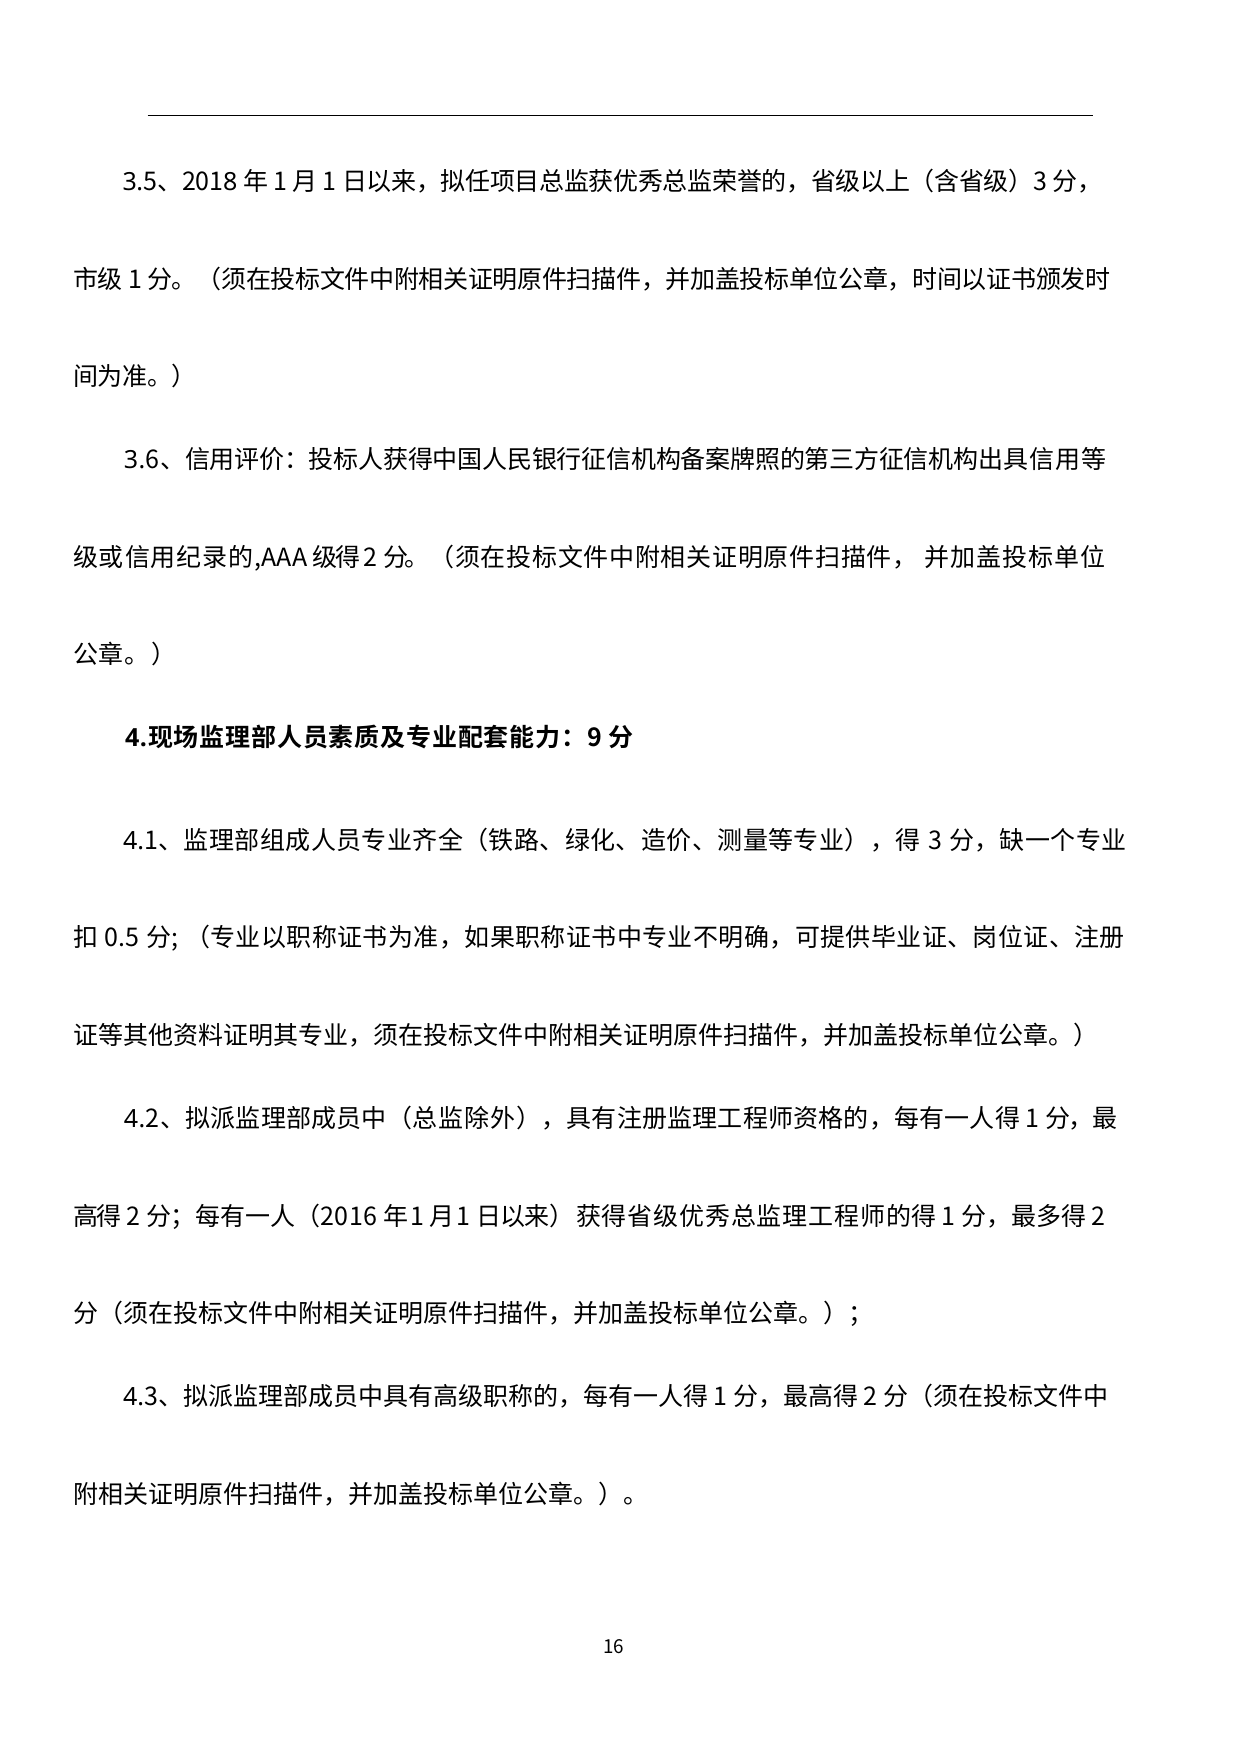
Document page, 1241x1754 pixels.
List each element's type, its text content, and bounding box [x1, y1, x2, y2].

text 4.1、监理部组成人员专业齐全（铁路、绿化、造价、测量等专业），得 3 分，缺一个专业扣 0.5 分; （专业以职称证书为准，如果职称证书中专业不明确，可提供毕业证、岗位证、注册证等其他资料证明其专业，须在投标文件中附相关证明原件扫描件，并加盖投标单位公章。） [73, 806, 1127, 1066]
subtitle 4.现场监理部人员素质及专业配套能力：9 分 [73, 703, 1127, 768]
text 3.6、信用评价：投标人获得中国人民银行征信机构备案牌照的第三方征信机构出具信用等级或信用纪录的,AAA 级得 2 分。（须在投标文件中附相关证明原件扫描件， 并加盖投标单位公章。） [73, 425, 1127, 685]
text 4.2、拟派监理部成员中（总监除外），具有注册监理工程师资格的，每有一人得1 分，最高得 2 分；每有一人（2016 年 1 月 1 日以来）获得省级优秀总监理工程师的得 1 分，最多得 2 分（须在投标文件中附相关证明原件扫描件，并加盖投标单位公章。）； [73, 1084, 1127, 1344]
text 3.5、2018 年 1 月 1 日以来，拟任项目总监获优秀总监荣誉的，省级以上（含省级）3 分，市级 1 分。（须在投标文件中附相关证明原件扫描件，并加盖投标单位公章，时间以证书颁发时间为准。） [73, 147, 1127, 407]
text 4.3、拟派监理部成员中具有高级职称的，每有一人得 1 分，最高得 2 分（须在投标文件中附相关证明原件扫描件，并加盖投标单位公章。）。 [73, 1362, 1127, 1525]
